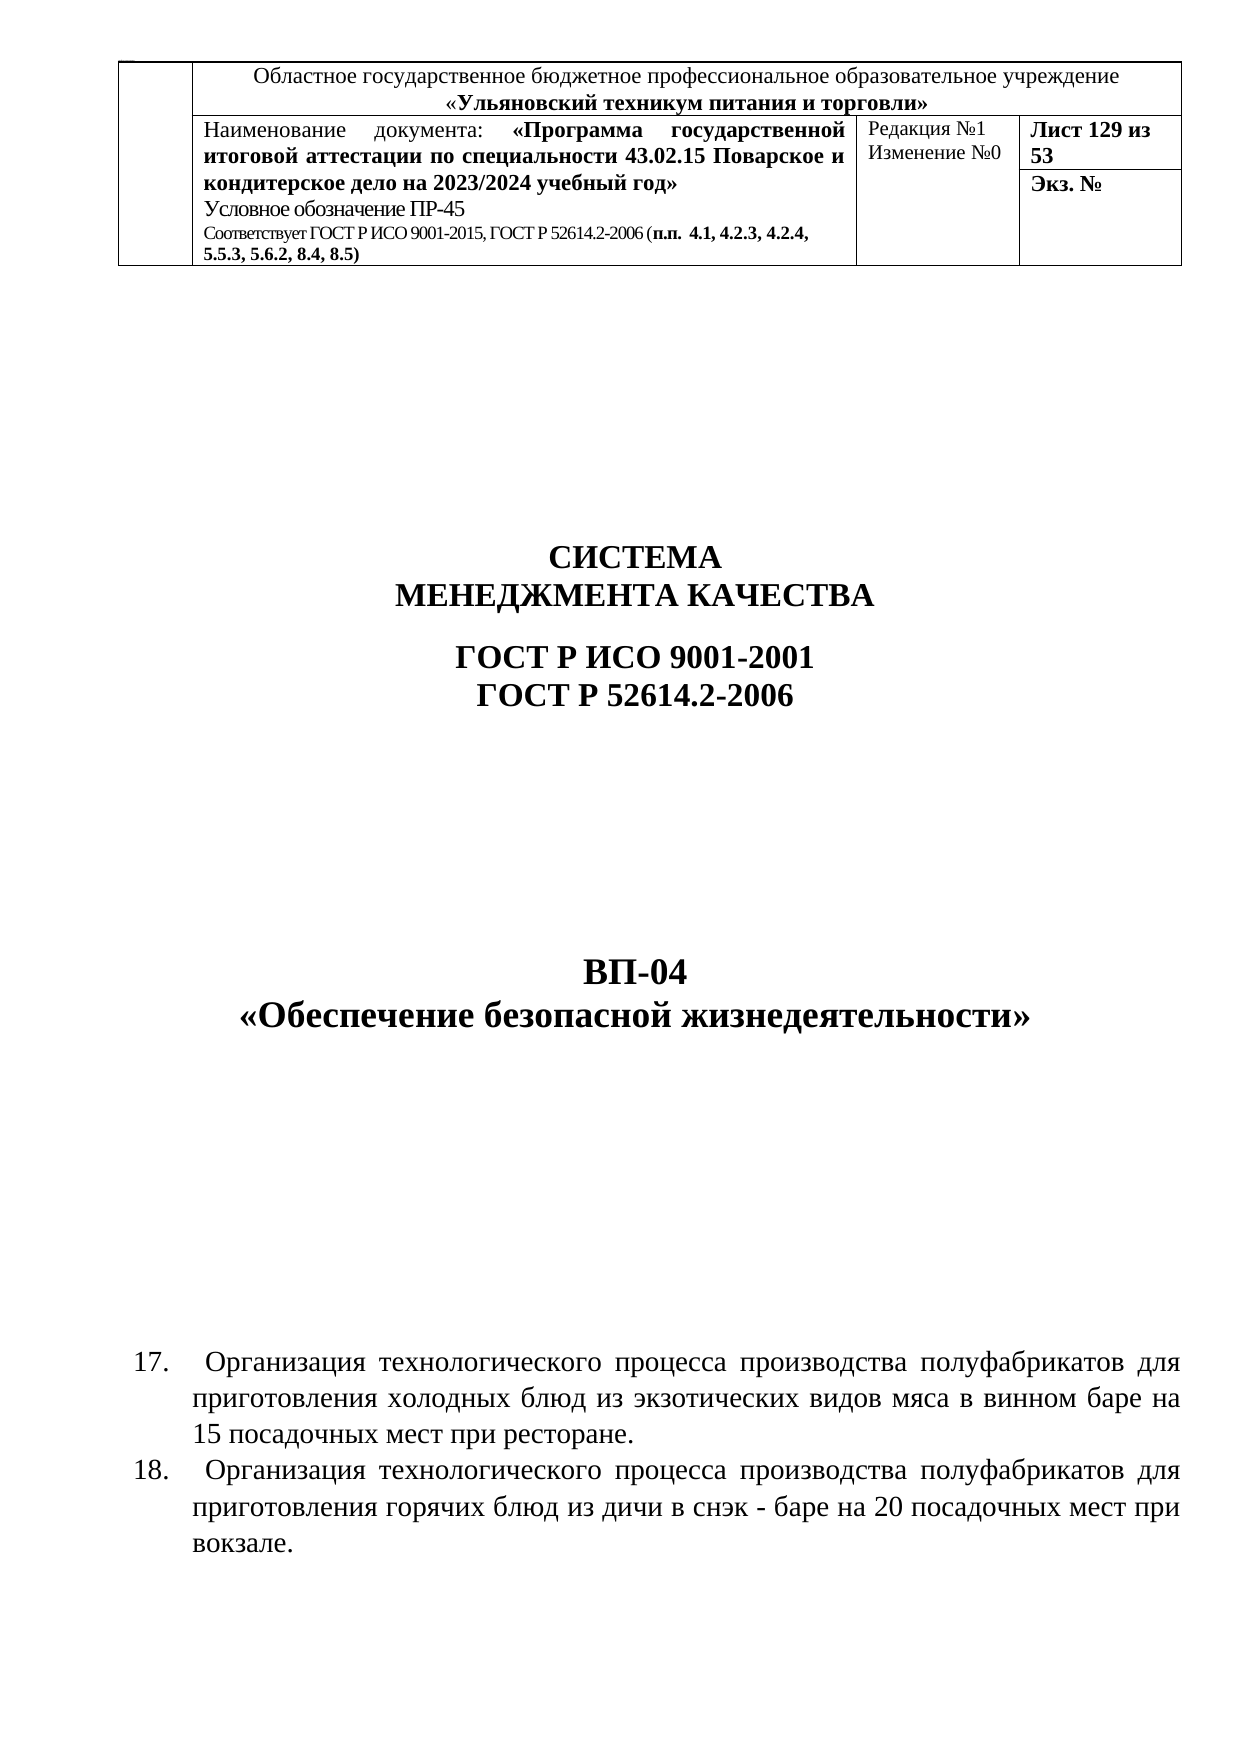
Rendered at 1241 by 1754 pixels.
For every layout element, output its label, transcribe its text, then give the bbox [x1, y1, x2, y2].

list Организация технологического процесса производства полуфабрикатов для приготовления горячих блюд из дичи в снэк - баре на 20 посадочных мест при вокзале. [133, 1452, 1181, 1558]
list Организация технологического процесса производства полуфабрикатов для приготовления холодных блюд из экзотических видов мяса в винном баре на 15 посадочных мест при ресторане. [133, 1344, 1181, 1450]
